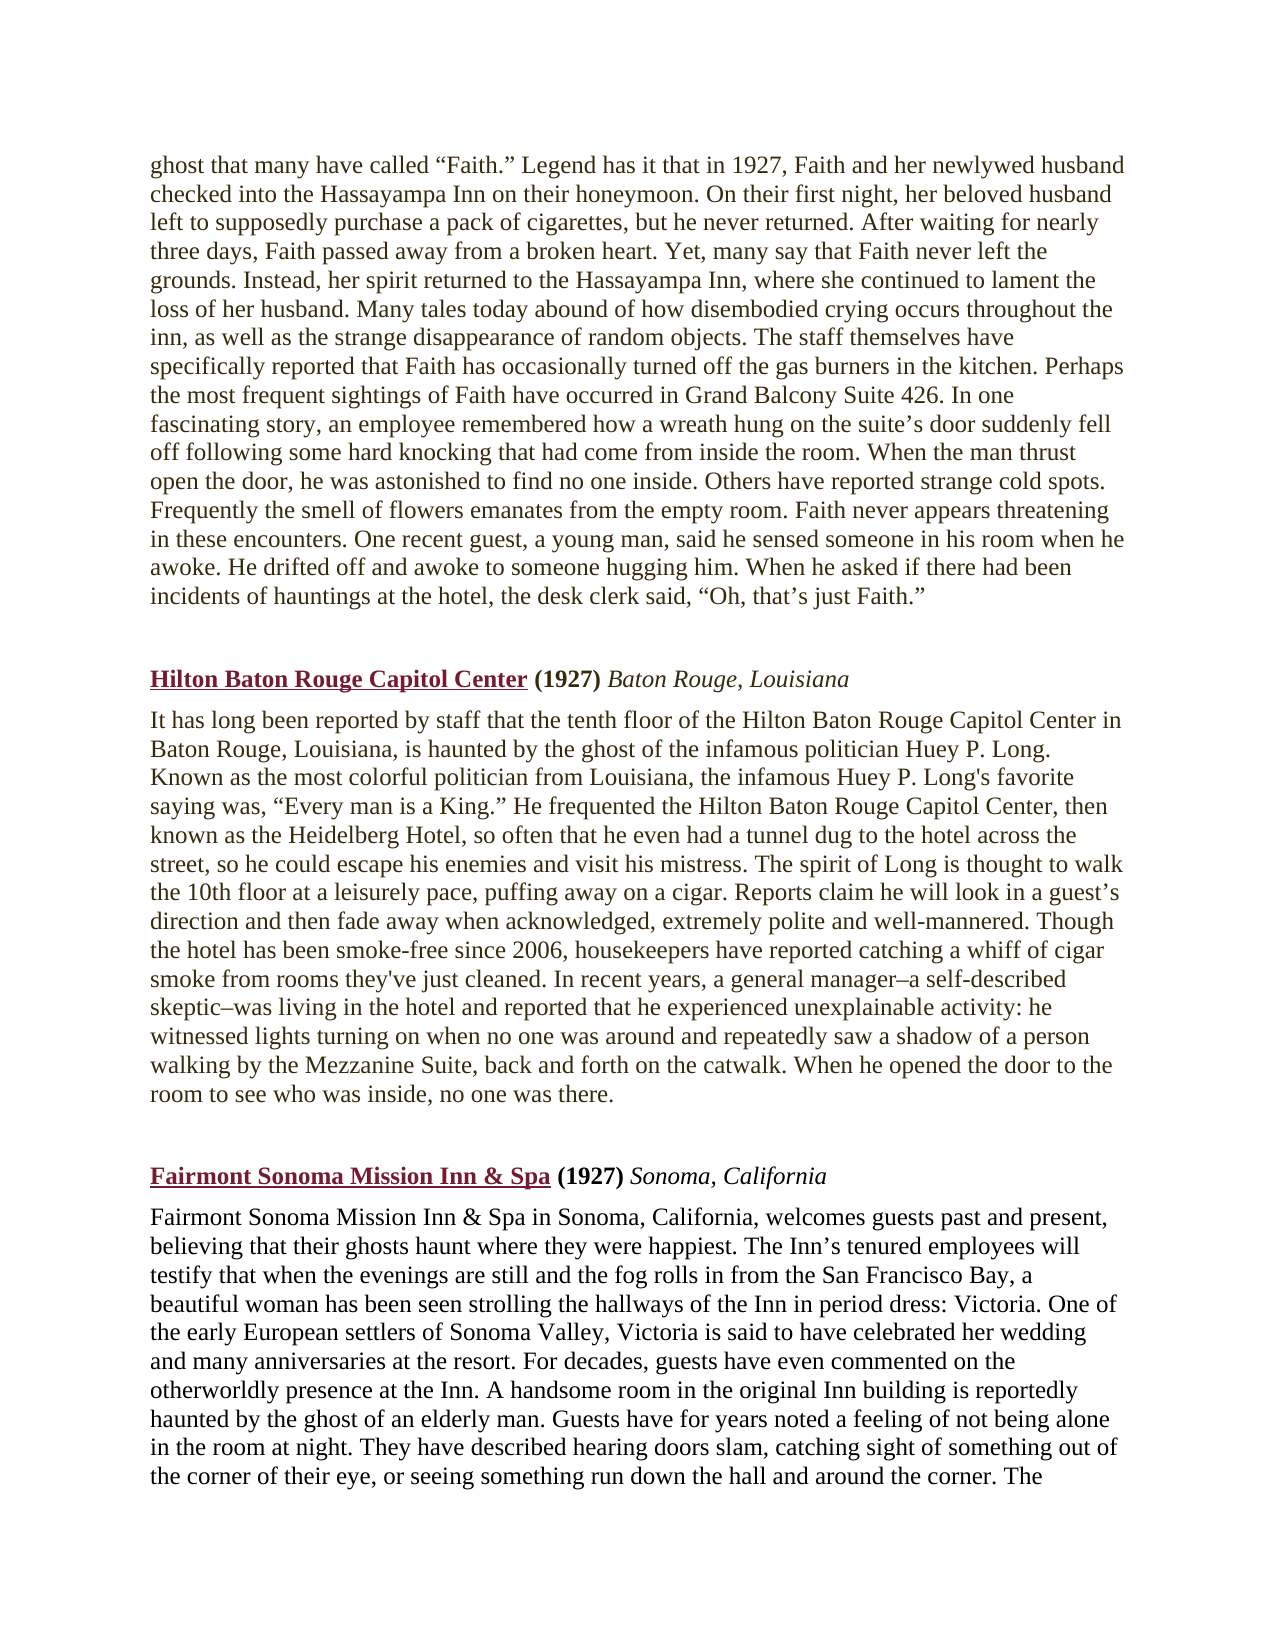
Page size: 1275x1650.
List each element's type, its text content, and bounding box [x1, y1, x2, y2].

text Hilton Baton Rouge Capitol Center (1927) Baton Rouge, Louisiana [150, 664, 1125, 692]
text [150, 1202, 1125, 1490]
text It has long been reported by staff that the tenth floor of the Hilton Baton Rouge Capitol Center in Baton Rouge, Louisiana, is haunted by the ghost of the infamous politician Huey P. Long. Known as the most colorful politician from Louisiana, the infamous Huey P. Long's favorite saying was, “Every man is a King.” He frequented the Hilton Baton Rouge Capitol Center, then known as the Heidelberg Hotel, so often that he even had a tunnel dug to the hotel across the street, so he could escape his enemies and visit his mistress. The spirit of Long is thought to walk the 10th floor at a leisurely pace, puffing away on a cigar. Reports claim he will look in a guest’s direction and then fade away when acknowledged, extremely polite and well-mannered. Though the hotel has been smoke-free since 2006, housekeepers have reported catching a whiff of cigar smoke from rooms they've just cleaned. In recent years, a general manager–a self-described skeptic–was living in the hotel and reported that he experienced unexplainable activity: he witnessed lights turning on when no one was around and repeatedly saw a shadow of a person walking by the Mezzanine Suite, back and forth on the catwalk. When he opened the door to the room to see who was inside, no one was there. [150, 705, 1125, 1107]
text Fairmont Sonoma Mission Inn & Spa (1927) Sonoma, California [150, 1161, 1125, 1190]
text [150, 150, 1125, 610]
